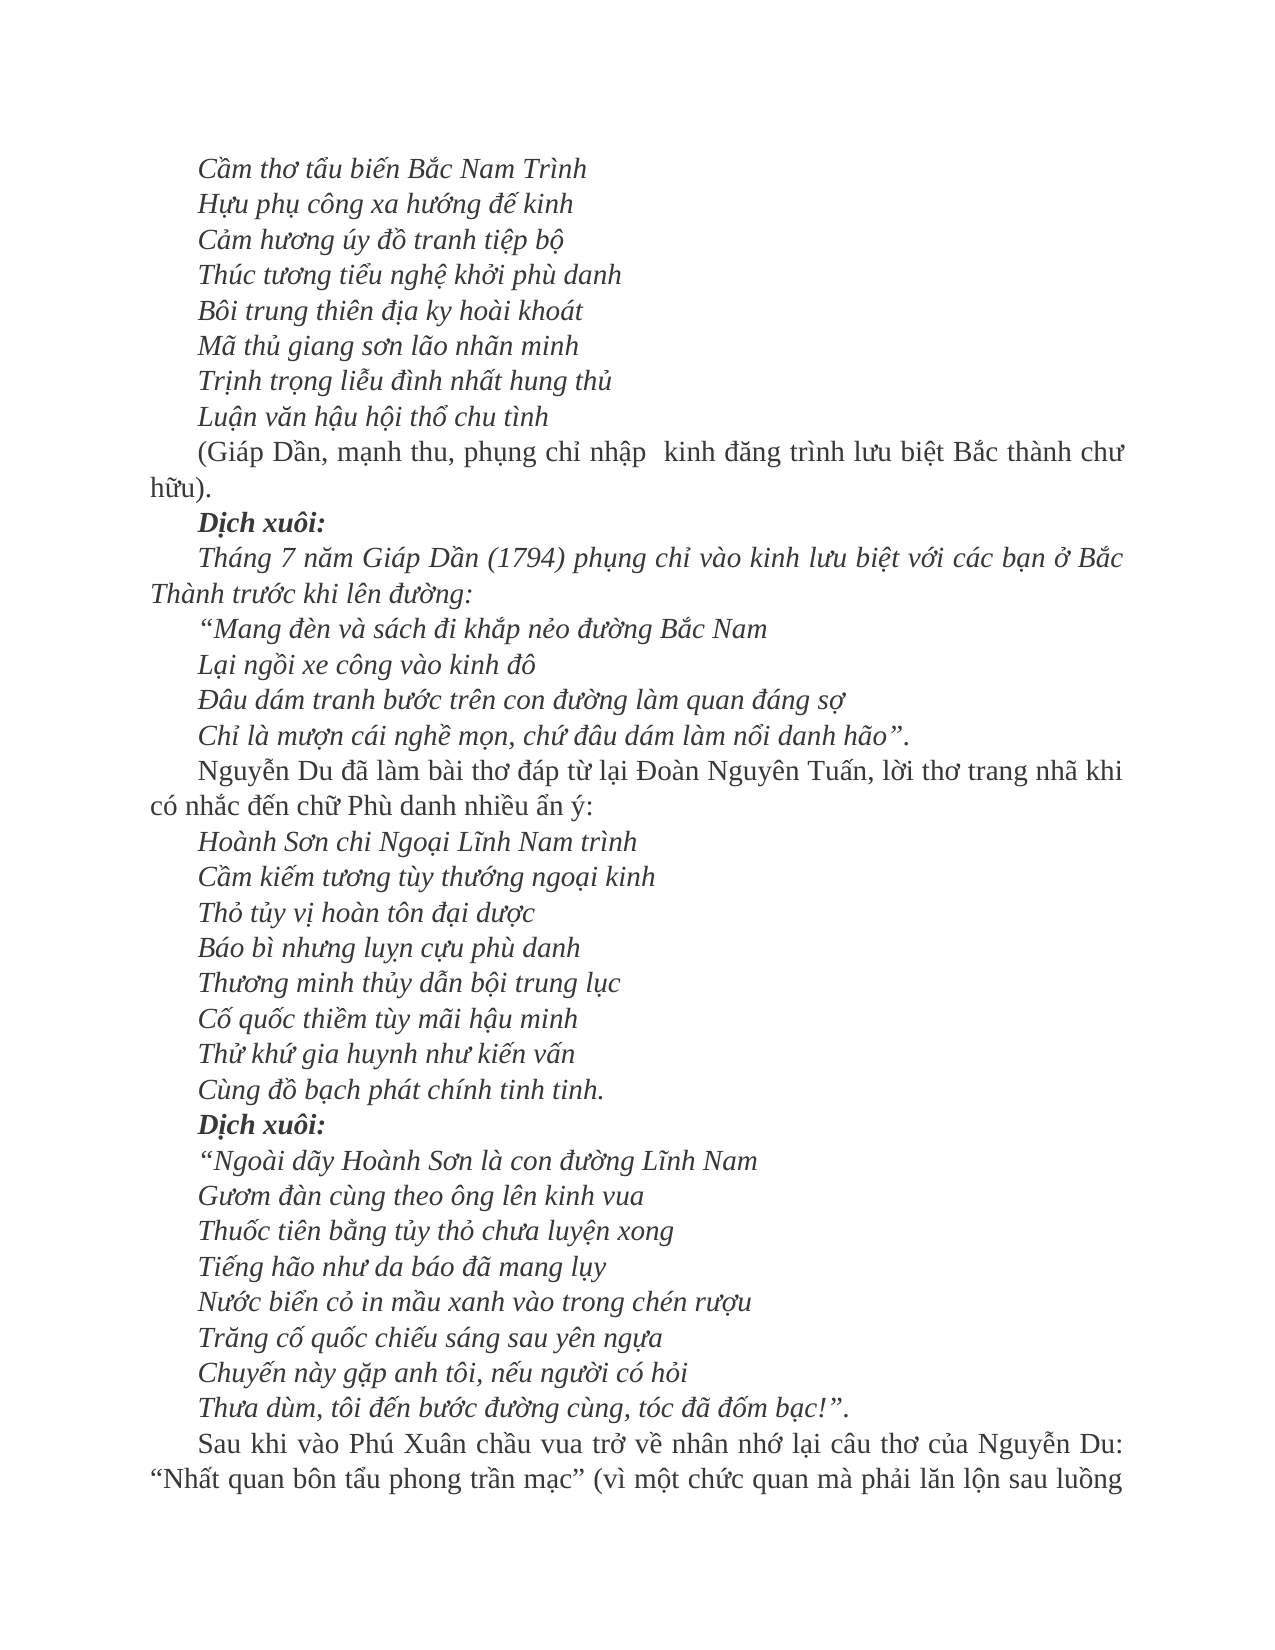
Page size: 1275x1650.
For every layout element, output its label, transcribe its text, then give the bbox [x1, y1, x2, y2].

text Gươm đàn cùng theo ông lên kinh vua [150, 1177, 1125, 1212]
text “Mang đèn và sách đi khắp nẻo đường Bắc Nam [150, 610, 1125, 646]
text Thương minh thủy dẫn bội trung lục [150, 964, 1125, 1000]
text Hoành Sơn chi Ngoại Lĩnh Nam trình [150, 823, 1125, 858]
text Lại ngồi xe công vào kinh đô [150, 646, 1125, 681]
text Chỉ là mượn cái nghề mọn, chứ đâu dám làm nổi danh hão”. [150, 717, 1125, 752]
text Mã thủ giang sơn lão nhãn minh [150, 327, 1125, 362]
text Trịnh trọng liễu đình nhất hung thủ [150, 362, 1125, 398]
text “Ngoài dãy Hoành Sơn là con đường Lĩnh Nam [150, 1142, 1125, 1177]
text Bôi trung thiên địa ky hoài khoát [150, 292, 1125, 327]
text Đâu dám tranh bước trên con đường làm quan đáng sợ [150, 681, 1125, 717]
text Cầm kiếm tương tùy thướng ngoại kinh [150, 858, 1125, 894]
text Dịch xuôi: [150, 1106, 1125, 1142]
text Thuốc tiên bằng tủy thỏ chưa luyện xong [150, 1212, 1125, 1248]
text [150, 1425, 1125, 1496]
text Dịch xuôi: [150, 504, 1125, 539]
text Tháng 7 năm Giáp Dần (1794) phụng chỉ vào kinh lưu biệt với các bạn ở Bắc Thành trước khi lên đường: [150, 539, 1125, 610]
text Trăng cố quốc chiếu sáng sau yên ngựa [150, 1319, 1125, 1354]
text Thưa dùm, tôi đến bước đường cùng, tóc đã đốm bạc!”. [150, 1389, 1125, 1425]
text Cố quốc thiềm tùy mãi hậu minh [150, 1000, 1125, 1035]
text (Giáp Dần, mạnh thu, phụng chỉ nhập kinh đăng trình lưu biệt Bắc thành chư hữu). [150, 433, 1125, 504]
text Thỏ tủy vị hoàn tôn đại dược [150, 894, 1125, 929]
text Thử khứ gia huynh như kiến vấn [150, 1035, 1125, 1071]
text Nguyễn Du đã làm bài thơ đáp từ lại Đoàn Nguyên Tuấn, lời thơ trang nhã khi có nhắc đến chữ Phù danh nhiều ẩn ý: [150, 752, 1125, 823]
text Tiếng hão như da báo đã mang lụy [150, 1248, 1125, 1283]
text Chuyến này gặp anh tôi, nếu người có hỏi [150, 1354, 1125, 1389]
text Cầm thơ tẩu biến Bắc Nam Trình [150, 150, 1125, 185]
text Báo bì nhưng luỵn cựu phù danh [150, 929, 1125, 964]
text Luận văn hậu hội thổ chu tình [150, 398, 1125, 433]
text Nước biển cỏ in mầu xanh vào trong chén rượu [150, 1283, 1125, 1319]
text Hựu phụ công xa hướng đế kinh [150, 185, 1125, 221]
text Cùng đồ bạch phát chính tinh tinh. [150, 1071, 1125, 1106]
text Cảm hương úy đồ tranh tiệp bộ [150, 221, 1125, 256]
text Thúc tương tiểu nghệ khởi phù danh [150, 256, 1125, 292]
